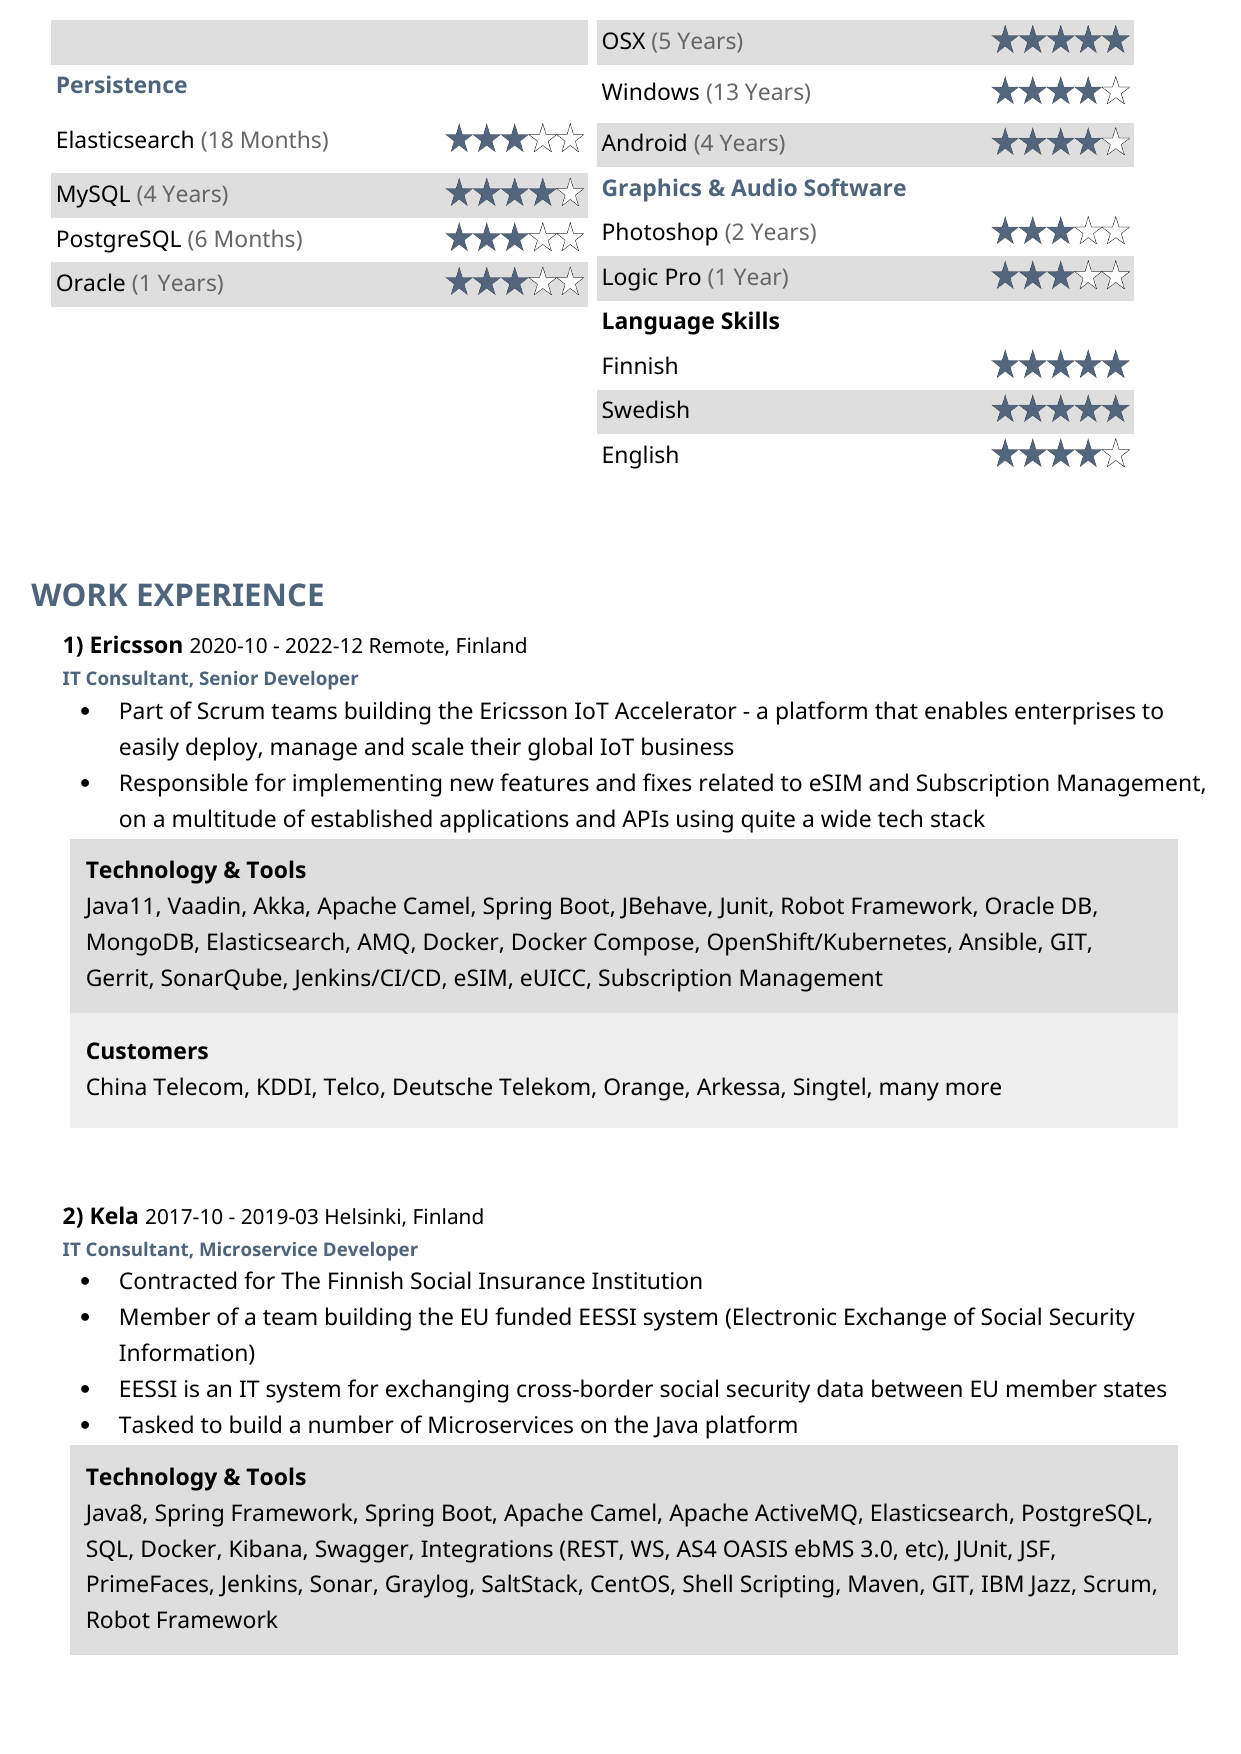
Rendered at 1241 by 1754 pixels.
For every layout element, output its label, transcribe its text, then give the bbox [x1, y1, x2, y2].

list Member of a team building the EU funded EESSI system (Electronic Exchange of Social Security Information) [81, 1301, 1221, 1368]
picture [991, 349, 1130, 378]
picture [991, 438, 1130, 467]
picture [991, 216, 1130, 244]
text 1) Ericsson 2020-10 - 2022-12 Remote, Finland [62, 629, 1221, 661]
text WORK EXPERIENCE [31, 573, 1221, 615]
text IT Consultant, Microservice Developer [62, 1236, 1221, 1262]
picture [991, 127, 1130, 155]
list EESSI is an IT system for exchanging cross-border social security data between EU member states [81, 1373, 1221, 1404]
table_header Technology & Tools Java8, Spring Framework, Spring Boot, Apache Camel, Apache ActiveMQ, Elasticsearch, PostgreSQL, SQL, Docker, Kibana, Swagger, Integrations (REST, WS, AS4 OASIS ebMS 3.0, etc), JUnit, JSF, PrimeFaces, Jenkins, Sonar, Graylog, SaltStack, CentOS, Shell Scripting, Maven, GIT, IBM Jazz, Scrum, Robot Framework [70, 1445, 1178, 1655]
text 2) Kela 2017-10 - 2019-03 Helsinki, Finland [62, 1200, 1221, 1231]
picture [445, 123, 584, 152]
list Tasked to build a number of Microservices on the Java platform [81, 1409, 1221, 1440]
table_header Customers China Telecom, KDDI, Telco, Deutsche Telekom, Orange, Arkessa, Singtel, many more [70, 1013, 1178, 1128]
picture [991, 25, 1130, 53]
picture [991, 260, 1130, 289]
picture [445, 267, 584, 295]
list Contracted for The Finnish Social Insurance Institution [81, 1265, 1221, 1297]
table_header [49, 19, 595, 480]
table_header [595, 19, 1141, 480]
list Responsible for implementing new features and fixes related to eSIM and Subscription Management, on a multitude of established applications and APIs using quite a wide tech stack [81, 767, 1221, 834]
table_header Technology & Tools Java11, Vaadin, Akka, Apache Camel, Spring Boot, JBehave, Junit, Robot Framework, Oracle DB, MongoDB, Elasticsearch, AMQ, Docker, Docker Compose, OpenShift/Kubernetes, Ansible, GIT, Gerrit, SonarQube, Jenkins/CI/CD, eSIM, eUICC, Subscription Management [70, 839, 1178, 1013]
picture [991, 394, 1130, 422]
picture [991, 76, 1130, 104]
text IT Consultant, Senior Developer [62, 665, 1221, 691]
picture [445, 222, 584, 251]
list Part of Scrum teams building the Ericsson IoT Accelerator - a platform that enables enterprises to easily deploy, manage and scale their global IoT business [81, 695, 1221, 762]
picture [445, 178, 584, 206]
